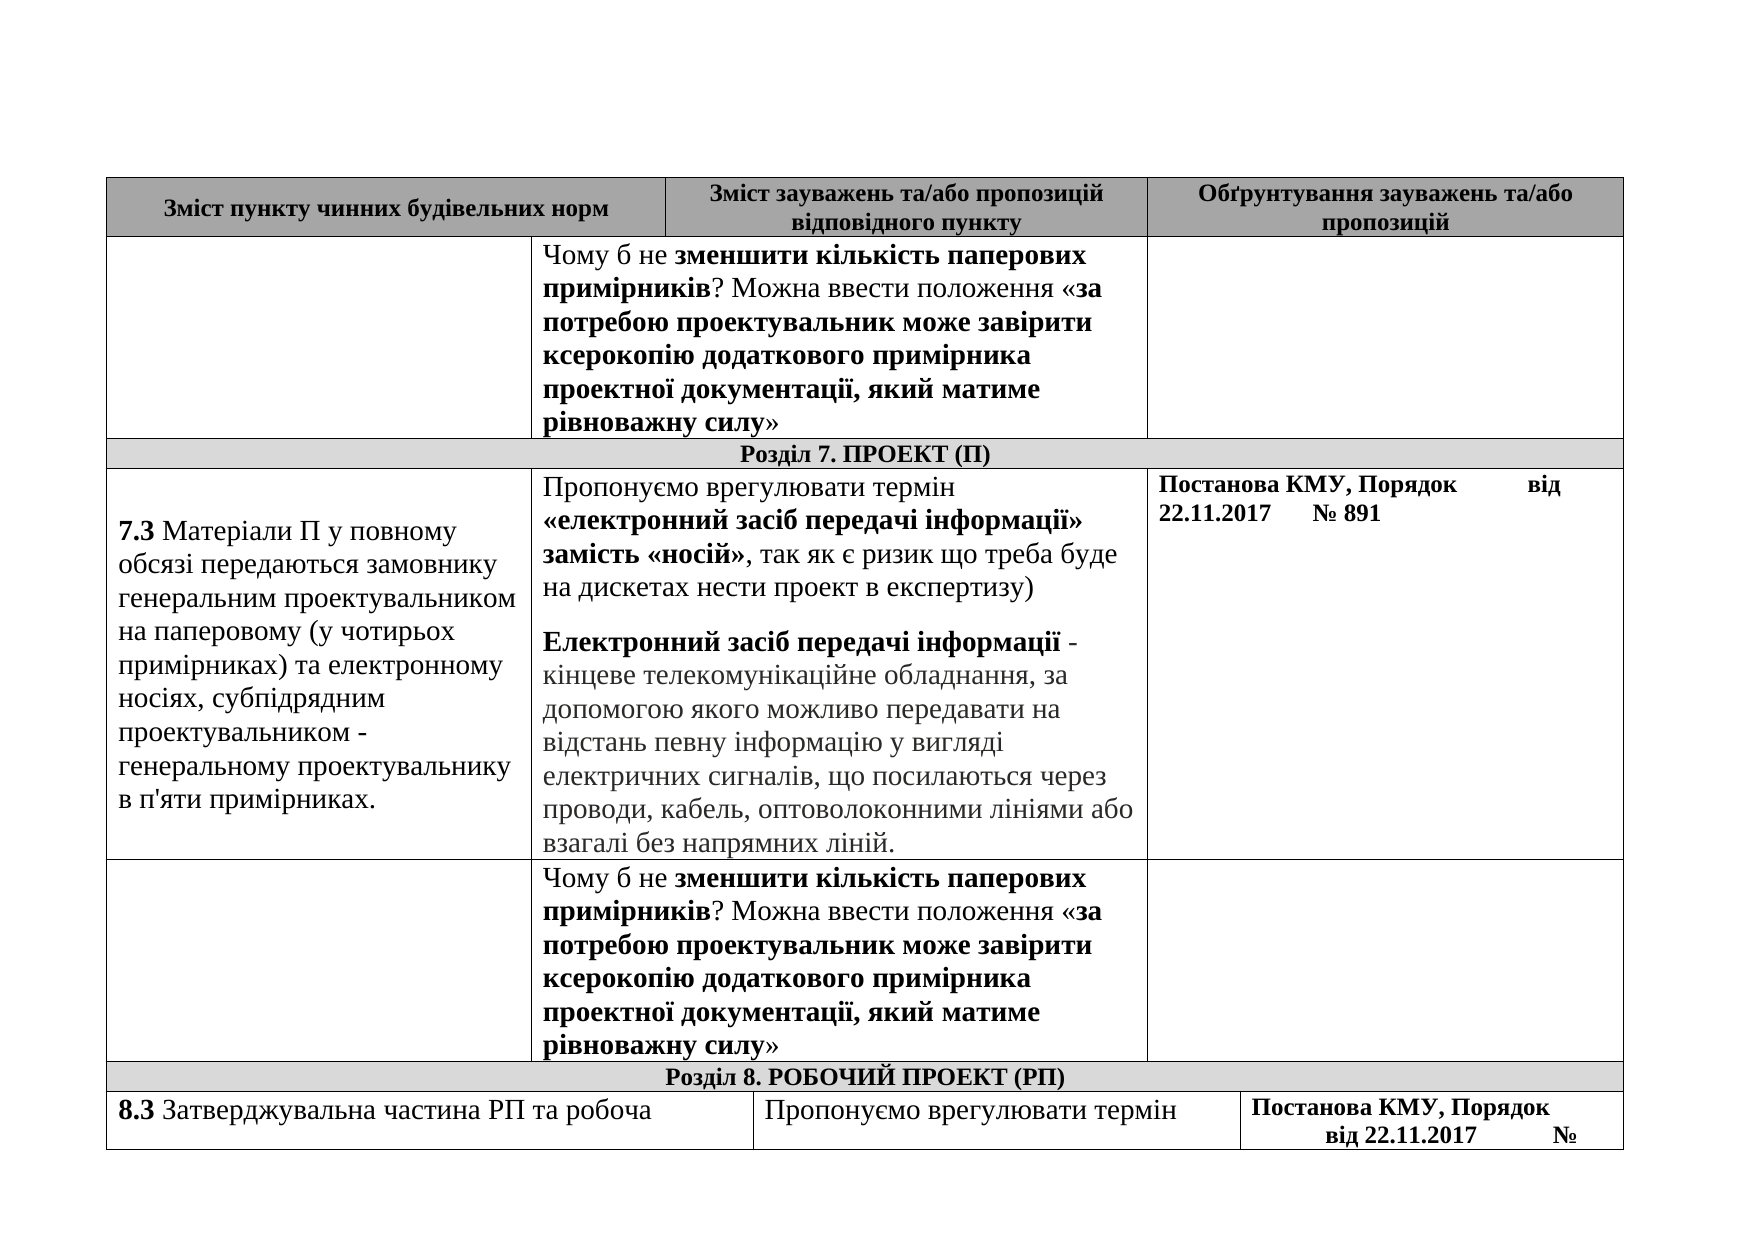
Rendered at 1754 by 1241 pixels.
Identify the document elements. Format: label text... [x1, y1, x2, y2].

table_cell 7.3 Матеріали П у повному обсязі передаються замовнику генеральним проектувальником на паперовому (у чотирьох примірниках) та електронному носіях, субпідрядним проектувальником - генеральному проектувальнику в п'яти примірниках. [107, 469, 531, 859]
table_cell Чому б не зменшити кількість паперових примірників? Можна ввести положення «за потребою проектувальник може завірити ксерокопію додаткового примірника проектної документації, який матиме рівноважну силу» [532, 860, 1147, 1061]
table_cell Розділ 8. РОБОЧИЙ ПРОЕКТ (РП) [107, 1062, 1623, 1091]
table_header Зміст пункту чинних будівельних норм [107, 178, 665, 236]
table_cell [754, 1092, 1240, 1149]
table_cell [107, 237, 531, 438]
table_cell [107, 1092, 753, 1149]
table_header Обґрунтування зауважень та/або пропозицій [1148, 178, 1623, 236]
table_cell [1241, 1092, 1623, 1149]
table_cell [107, 860, 531, 1061]
table_cell [1148, 860, 1623, 1061]
table_cell [1148, 237, 1623, 438]
table_cell Розділ 7. ПРОЕКТ (П) [107, 439, 1623, 468]
table_cell Чому б не зменшити кількість паперових примірників? Можна ввести положення «за потребою проектувальник може завірити ксерокопію додаткового примірника проектної документації, який матиме рівноважну силу» [532, 237, 1147, 438]
table_header Зміст зауважень та/або пропозицій відповідного пункту [666, 178, 1147, 236]
table_cell Постанова КМУ, Порядок від 22.11.2017 № 891 [1148, 469, 1623, 859]
